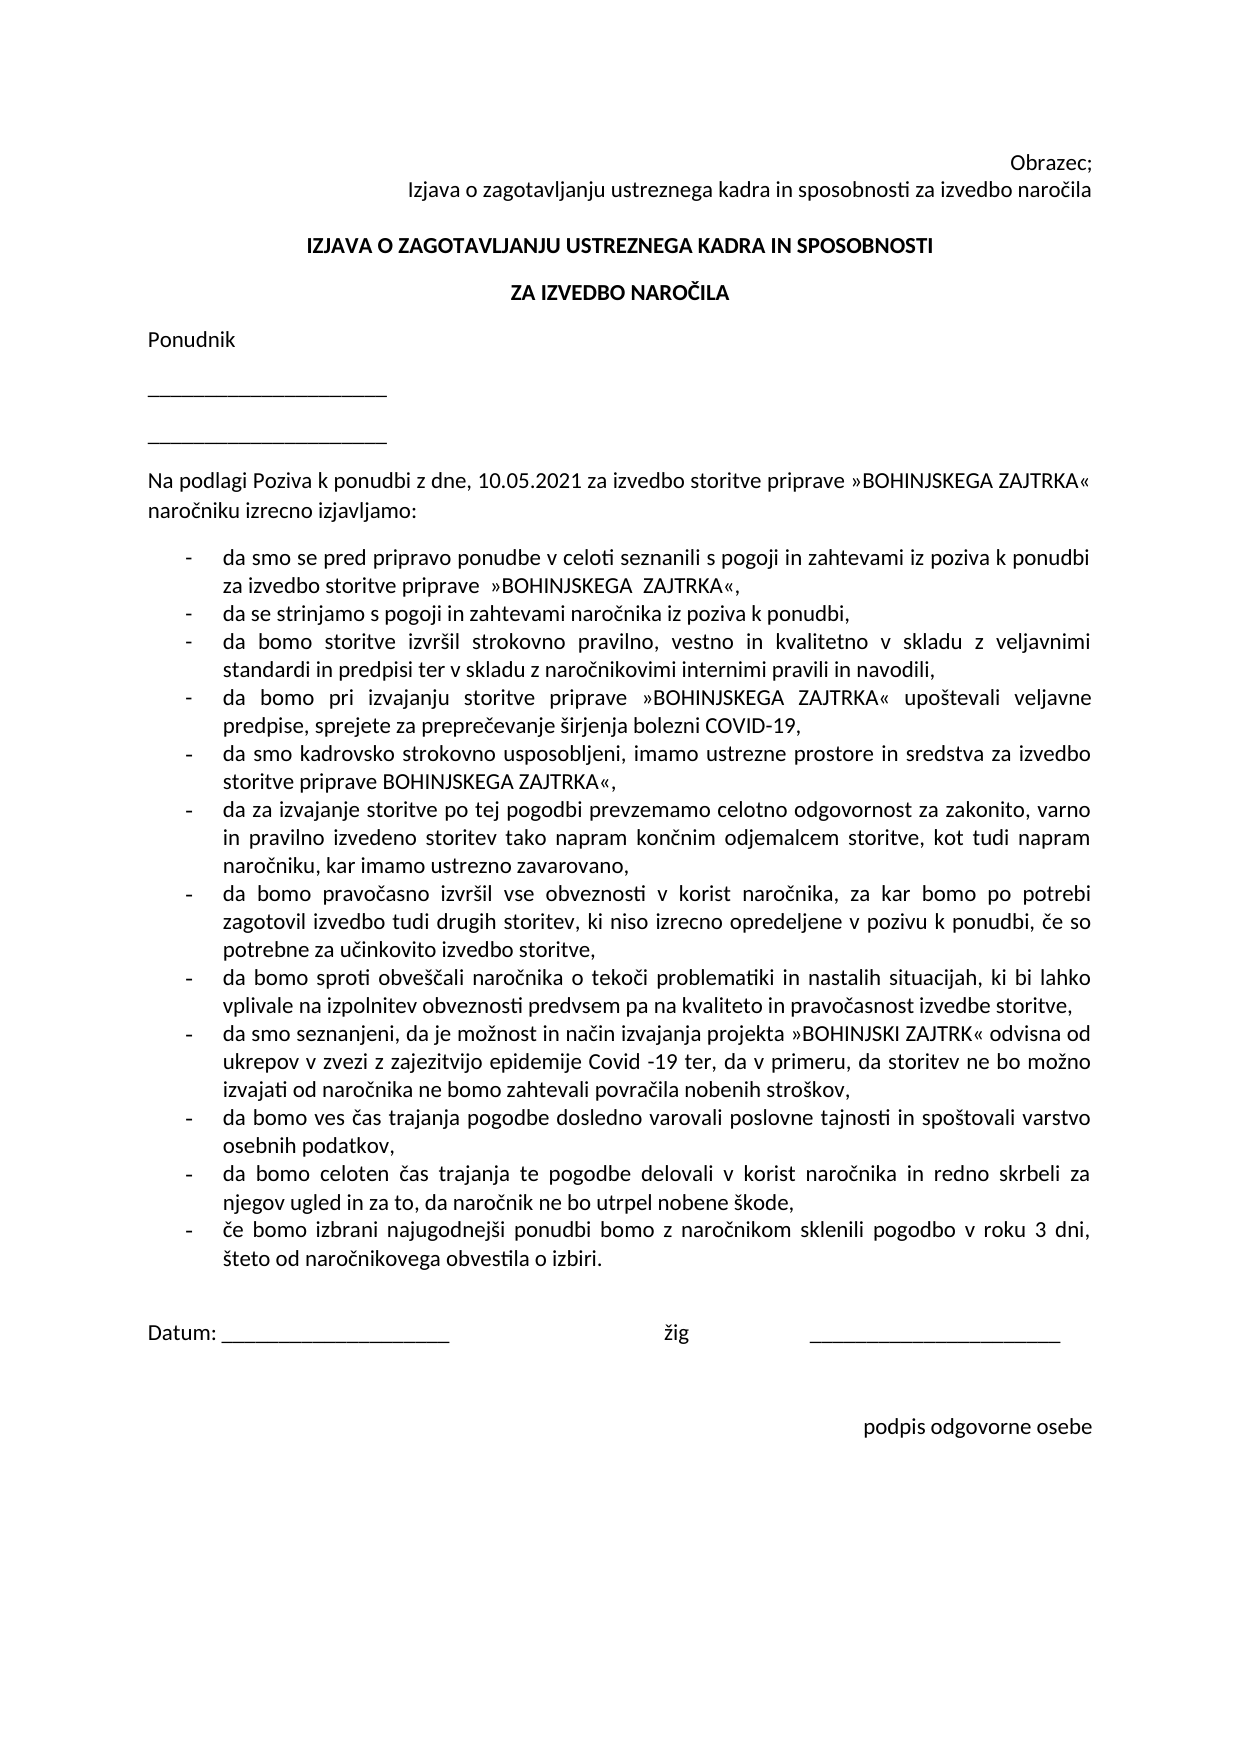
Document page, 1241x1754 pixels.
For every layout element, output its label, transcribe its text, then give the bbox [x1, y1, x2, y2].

text ZA IZVEDBO NAROČILA [148, 278, 1093, 307]
list če bomo izbrani najugodnejši ponudbi bomo z naročnikom sklenili pogodbo v roku 3 dni, šteto od naročnikovega obvestila o izbiri. [185, 1216, 1093, 1272]
list da za izvajanje storitve po tej pogodbi prevzemamo celotno odgovornost za zakonito, varno in pravilno izvedeno storitev tako napram končnim odjemalcem storitve, kot tudi napram naročniku, kar imamo ustrezno zavarovano, [185, 795, 1093, 879]
list da se strinjamo s pogoji in zahtevami naročnika iz poziva k ponudbi, [185, 599, 1093, 627]
text IZJAVA O ZAGOTAVLJANJU USTREZNEGA KADRA IN SPOSOBNOSTI [148, 232, 1093, 260]
text _____________________ [148, 419, 1093, 447]
list da bomo pravočasno izvršil vse obveznosti v korist naročnika, za kar bomo po potrebi zagotovil izvedbo tudi drugih storitev, ki niso izrecno opredeljene v pozivu k ponudbi, če so potrebne za učinkovito izvedbo storitve, [185, 879, 1093, 963]
list da smo se pred pripravo ponudbe v celoti seznanili s pogoji in zahtevami iz poziva k ponudbi za izvedbo storitve priprave »BOHINJSKEGA ZAJTRKA«, [185, 543, 1093, 599]
list da bomo sproti obveščali naročnika o tekoči problematiki in nastalih situacijah, ki bi lahko vplivale na izpolnitev obveznosti predvsem pa na kvaliteto in pravočasnost izvedbe storitve, [185, 963, 1093, 1019]
text _____________________ [148, 372, 1093, 400]
text podpis odgovorne osebe [148, 1412, 1093, 1440]
text Obrazec; [148, 148, 1093, 176]
list da smo kadrovsko strokovno usposobljeni, imamo ustrezne prostore in sredstva za izvedbo storitve priprave BOHINJSKEGA ZAJTRKA«, [185, 739, 1093, 795]
list da bomo ves čas trajanja pogodbe dosledno varovali poslovne tajnosti in spoštovali varstvo osebnih podatkov, [185, 1103, 1093, 1159]
text Datum: ____________________ žig ______________________ [148, 1318, 1093, 1347]
list da bomo pri izvajanju storitve priprave »BOHINJSKEGA ZAJTRKA« upoštevali veljavne predpise, sprejete za preprečevanje širjenja bolezni COVID-19, [185, 683, 1093, 739]
list da bomo celoten čas trajanja te pogodbe delovali v korist naročnika in redno skrbeli za njegov ugled in za to, da naročnik ne bo utrpel nobene škode, [185, 1159, 1093, 1216]
text Na podlagi Poziva k ponudbi z dne, 10.05.2021 za izvedbo storitve priprave »BOHINJSKEGA ZAJTRKA« naročniku izrecno izjavljamo: [148, 466, 1093, 524]
text Ponudnik [148, 325, 1093, 353]
list da bomo storitve izvršil strokovno pravilno, vestno in kvalitetno v skladu z veljavnimi standardi in predpisi ter v skladu z naročnikovimi internimi pravili in navodili, [185, 627, 1093, 683]
list da smo seznanjeni, da je možnost in način izvajanja projekta »BOHINJSKI ZAJTRK« odvisna od ukrepov v zvezi z zajezitvijo epidemije Covid -19 ter, da v primeru, da storitev ne bo možno izvajati od naročnika ne bomo zahtevali povračila nobenih stroškov, [185, 1019, 1093, 1103]
text Izjava o zagotavljanju ustreznega kadra in sposobnosti za izvedbo naročila [148, 176, 1093, 204]
